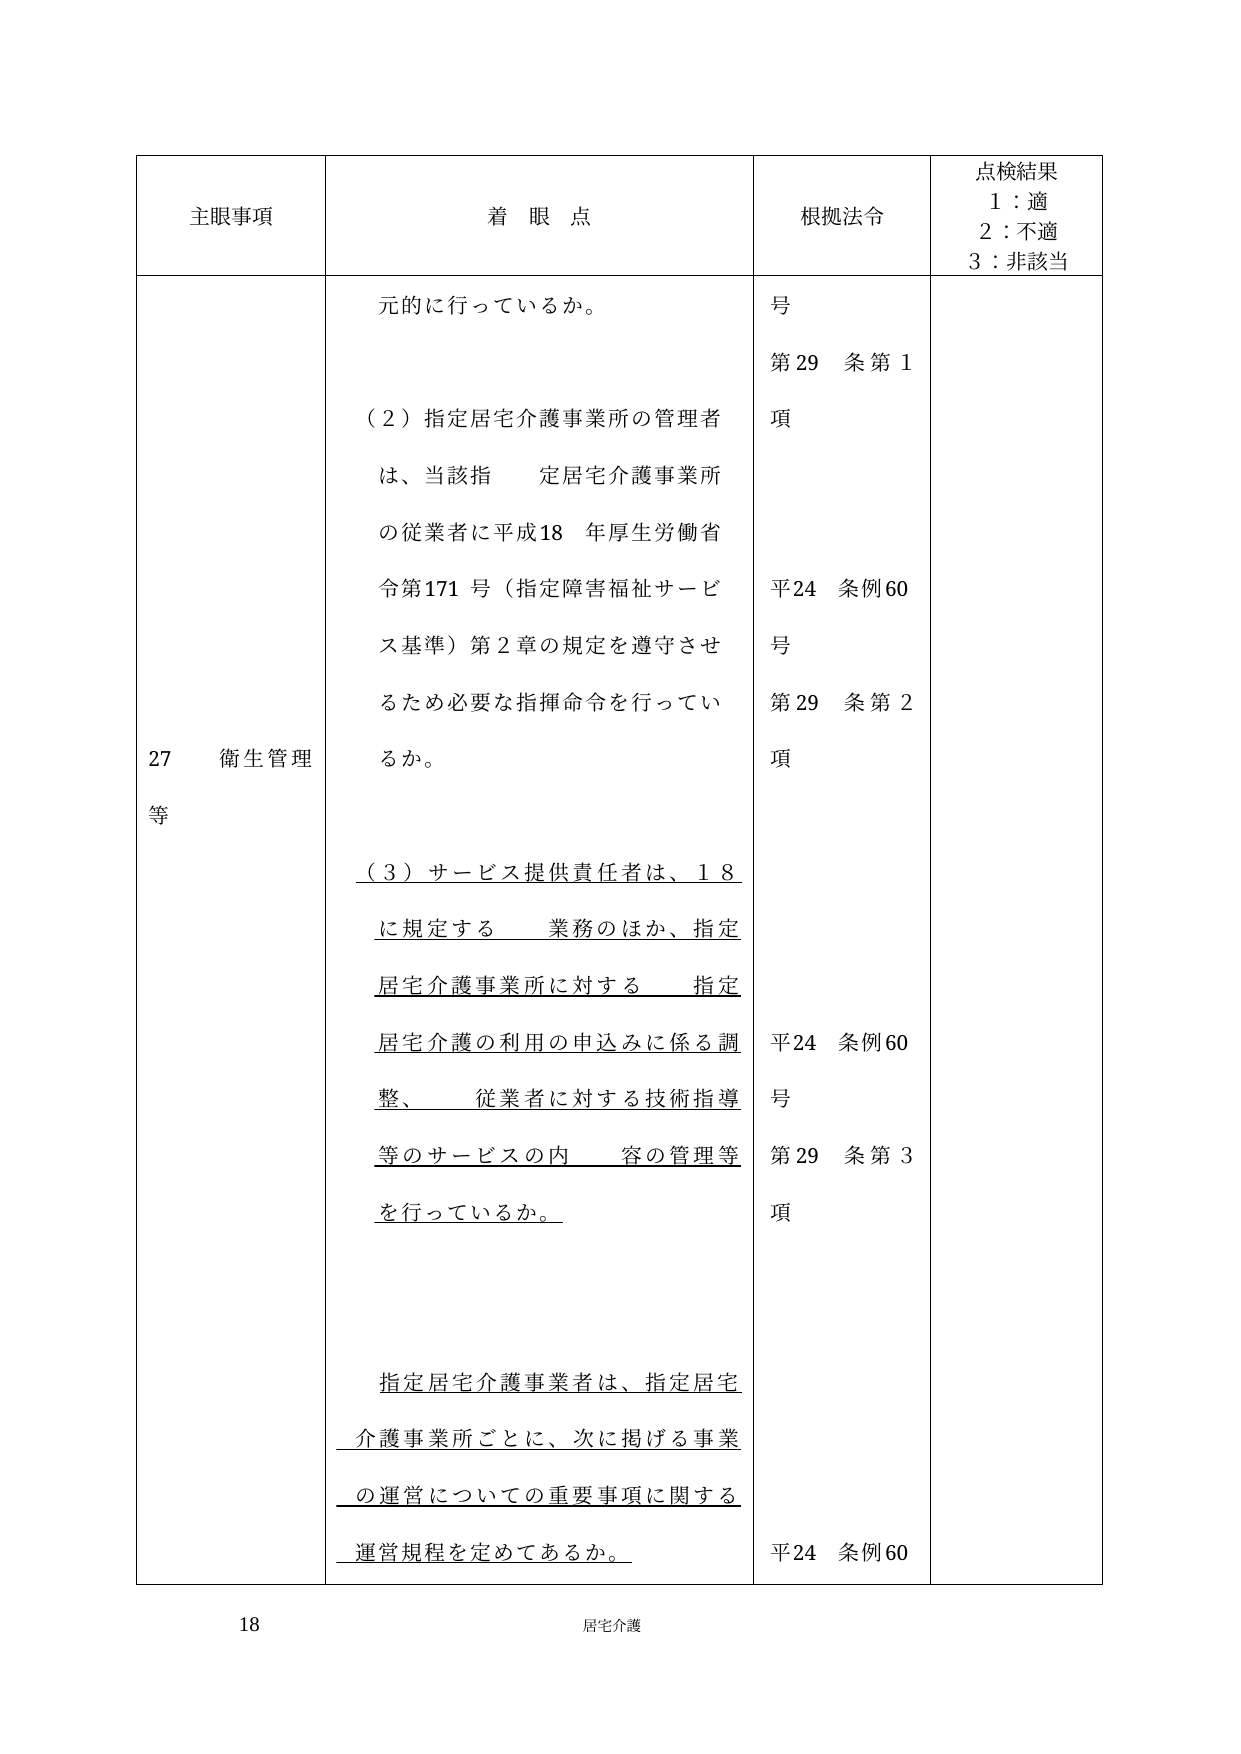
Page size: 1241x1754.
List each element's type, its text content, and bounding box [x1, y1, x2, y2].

table_header 点検結果 １：適 ２：不適 ３：非該当 [931, 156, 1102, 275]
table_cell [326, 276, 753, 1584]
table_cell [754, 276, 930, 1584]
table_header 主眼事項 [137, 156, 325, 275]
table_cell [931, 276, 1102, 1584]
table_header 根拠法令 [754, 156, 930, 275]
table_header 着 眼 点 [326, 156, 753, 275]
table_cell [137, 276, 325, 1584]
